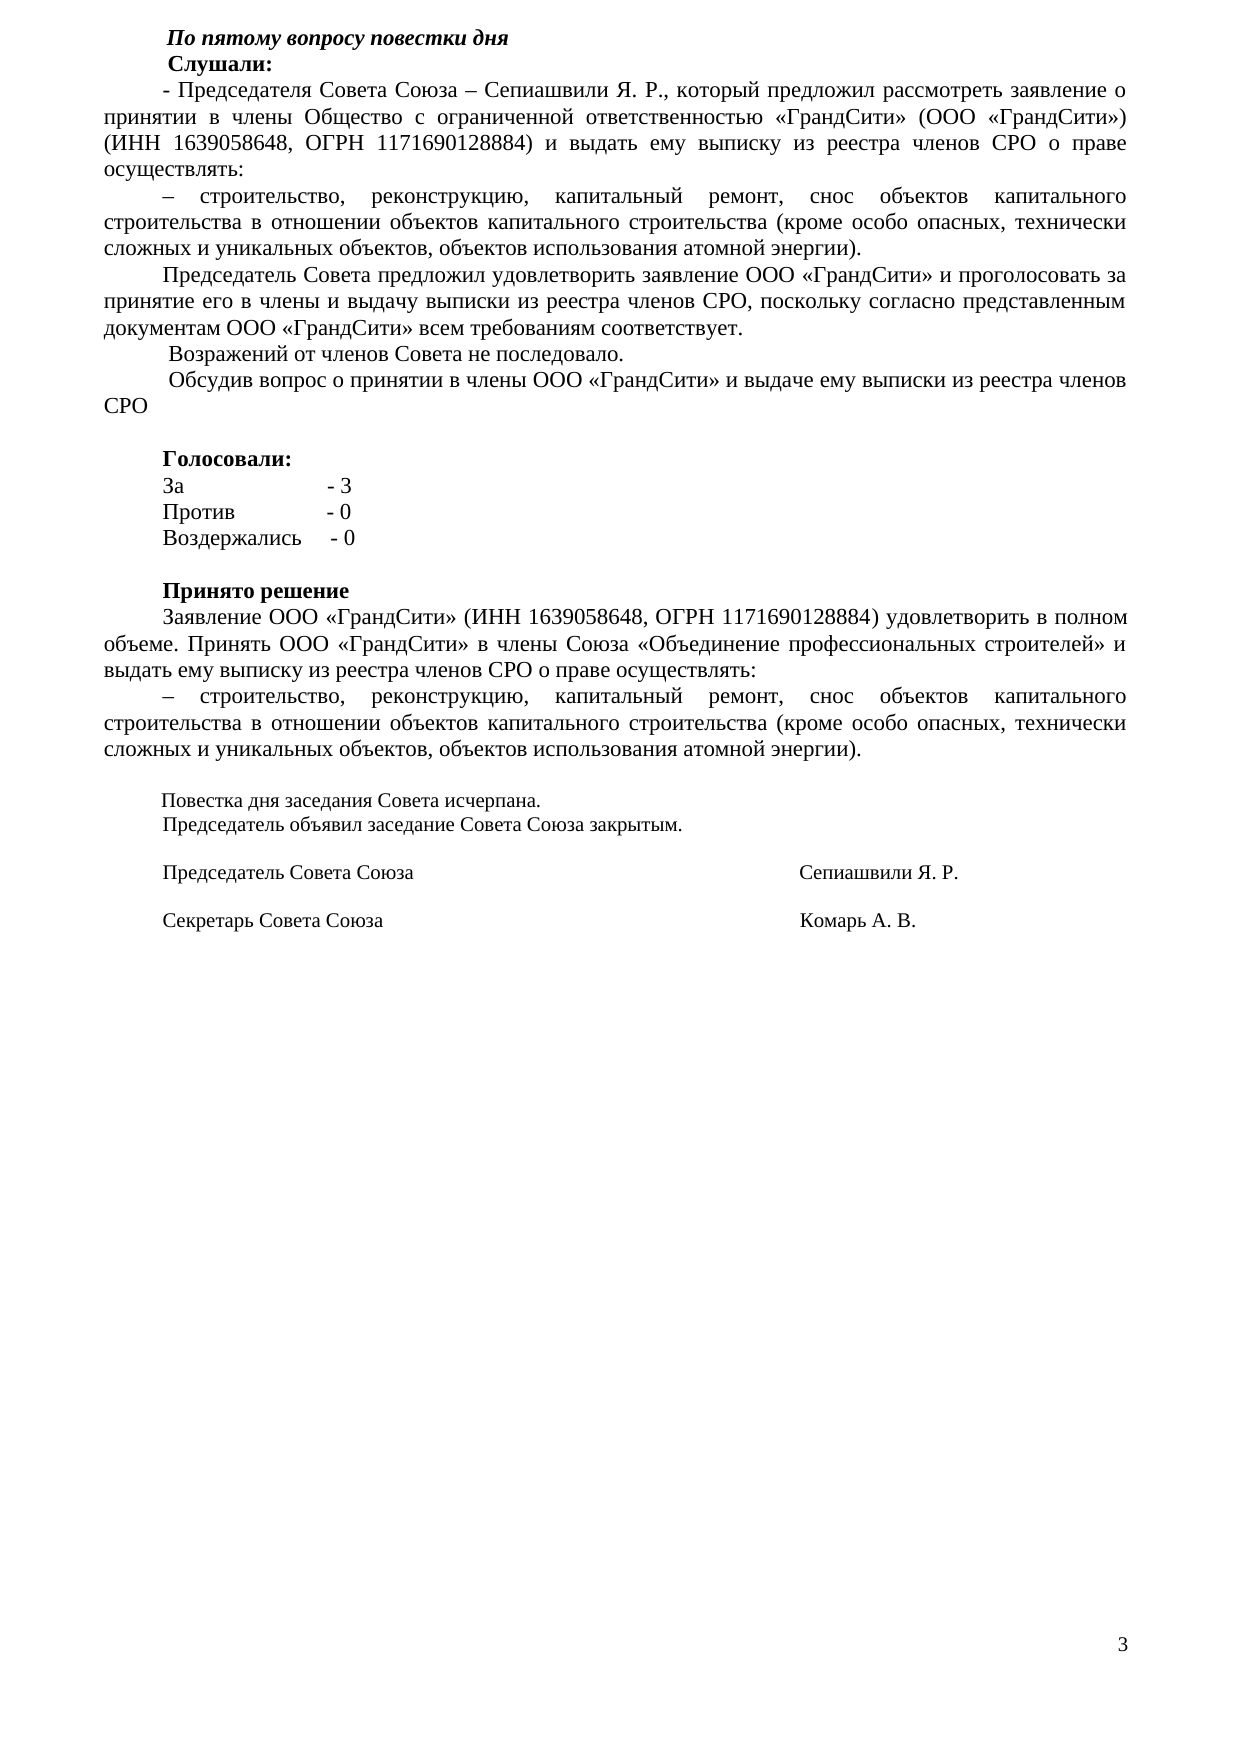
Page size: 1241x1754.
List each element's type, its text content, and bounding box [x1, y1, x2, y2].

text – строительство, реконструкцию, капитальный ремонт, снос объектов капитального строительства в отношении объектов капитального строительства (кроме особо опасных, технически сложных и уникальных объектов, объектов использования атомной энергии). [103, 682, 1128, 762]
text Воздержались - 0 [103, 524, 1128, 551]
text Возражений от членов Совета не последовало. [103, 340, 1128, 366]
text Обсудив вопрос о принятии в члены ООО «ГрандСити» и выдаче ему выписки из реестра членов СРО [103, 366, 1128, 419]
text Голосовали: [103, 445, 1128, 472]
text Против - 0 [103, 498, 1128, 524]
text Секретарь Совета Союза Комарь А. В. [103, 908, 1128, 932]
text - Председателя Совета Союза – Сепиашвили Я. Р., который предложил рассмотреть заявление о принятии в члены Общество с ограниченной ответственностью «ГрандСити» (ООО «ГрандСити») (ИНН 1639058648, ОГРН 1171690128884) и выдать ему выписку из реестра членов СРО о праве осуществлять: [103, 76, 1128, 182]
text Председатель Совета Союза Сепиашвили Я. Р. [103, 860, 1128, 884]
text Повестка дня заседания Совета исчерпана. [103, 788, 1128, 812]
text За - 3 [103, 472, 1128, 498]
text Слушали: [118, 50, 1128, 76]
text Принято решение [103, 577, 1128, 603]
text Заявление ООО «ГрандСити» (ИНН 1639058648, ОГРН 1171690128884) удовлетворить в полном объеме. Принять ООО «ГрандСити» в члены Союза «Объединение профессиональных строителей» и выдать ему выписку из реестра членов СРО о праве осуществлять: [103, 603, 1128, 682]
text – строительство, реконструкцию, капитальный ремонт, снос объектов капитального строительства в отношении объектов капитального строительства (кроме особо опасных, технически сложных и уникальных объектов, объектов использования атомной энергии). [103, 182, 1128, 261]
text По пятому вопросу повестки дня [103, 24, 1128, 50]
text Председатель объявил заседание Совета Союза закрытым. [103, 812, 1128, 836]
text Председатель Совета предложил удовлетворить заявление ООО «ГрандСити» и проголосовать за принятие его в члены и выдачу выписки из реестра членов СРО, поскольку согласно представленным документам ООО «ГрандСити» всем требованиям соответствует. [103, 261, 1128, 340]
